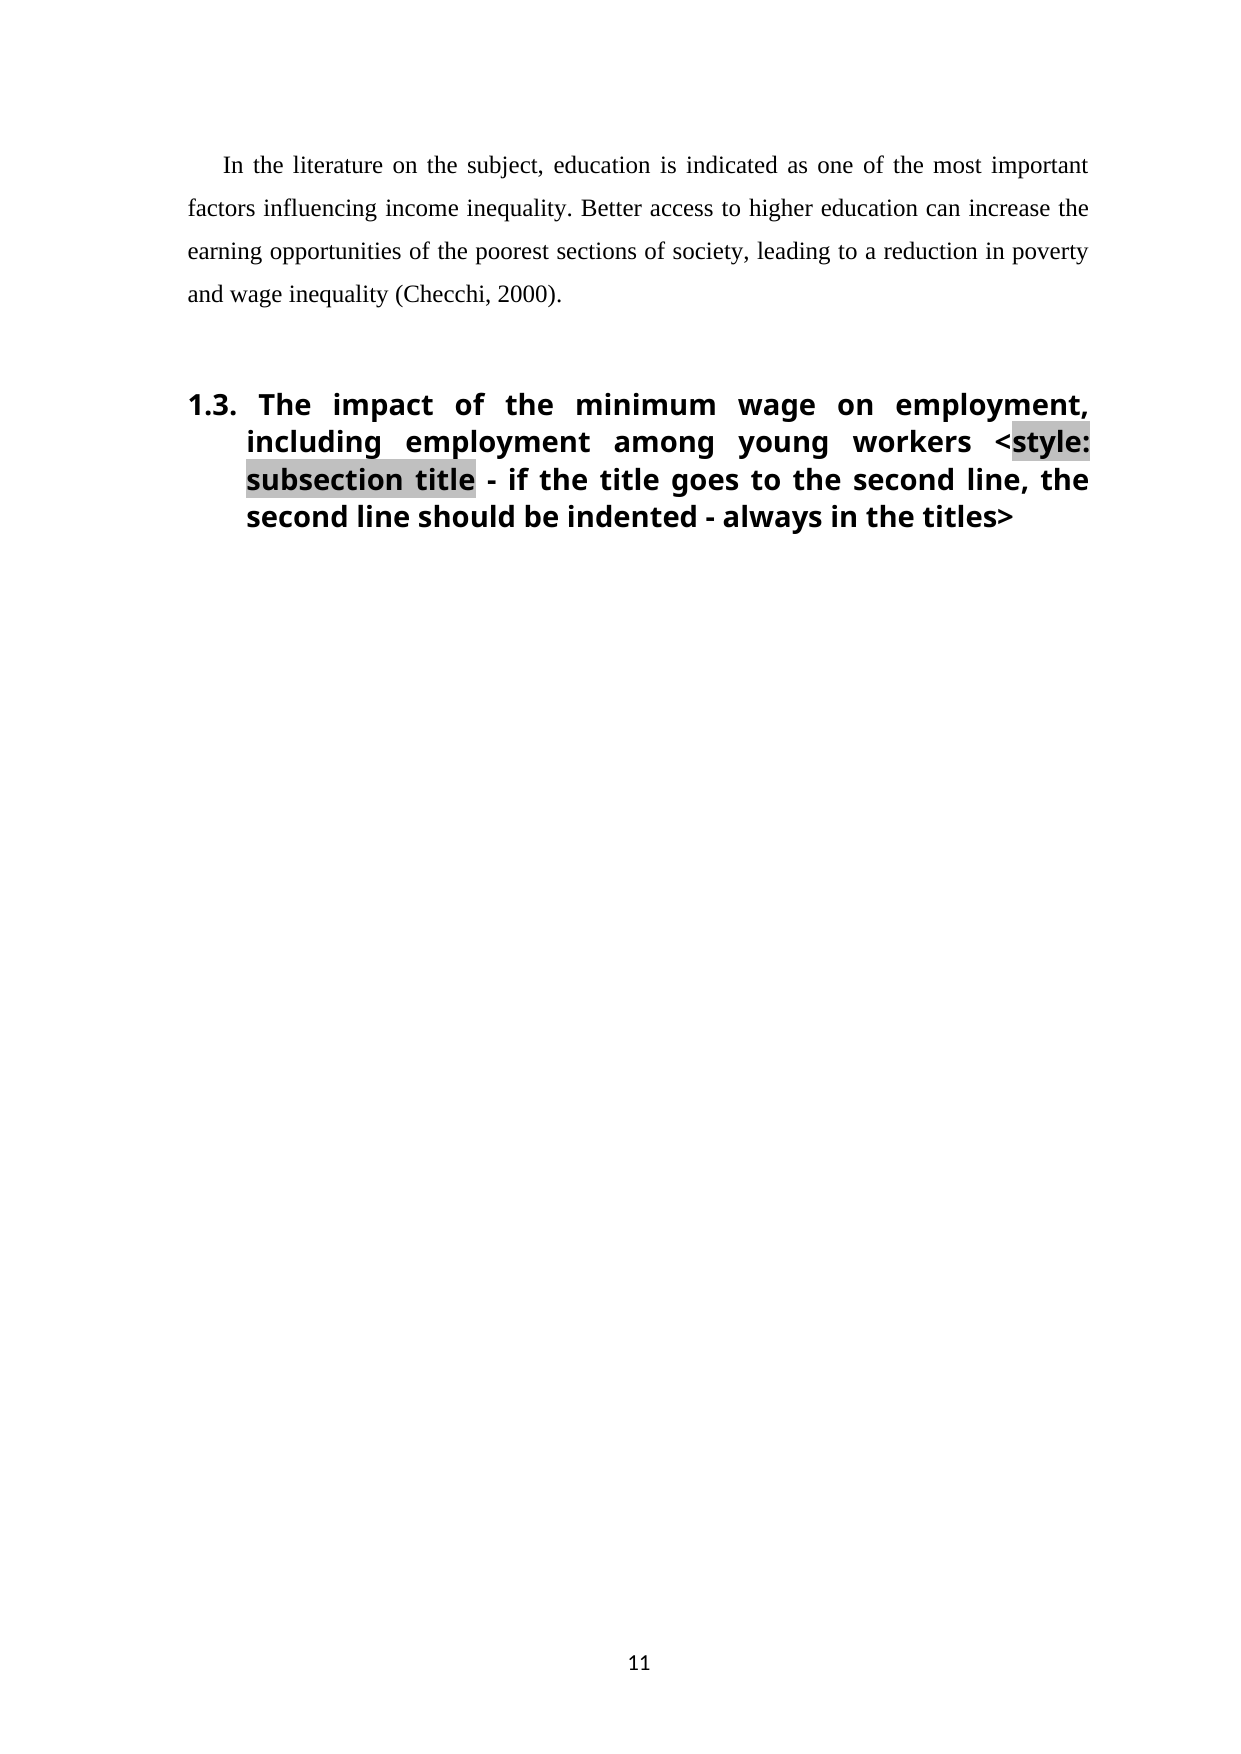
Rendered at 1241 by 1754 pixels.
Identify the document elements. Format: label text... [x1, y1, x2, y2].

text In the literature on the subject, education is indicated as one of the most important factors influencing income inequality. Better access to higher education can increase the earning opportunities of the poorest sections of society, leading to a reduction in poverty and wage inequality . [187, 150, 1090, 308]
title 1.3. The impact of the minimum wage on employment, including employment among young workers <style: subsection title - if the title goes to the second line, the second line should be indented - always in the titles> [187, 385, 1090, 535]
